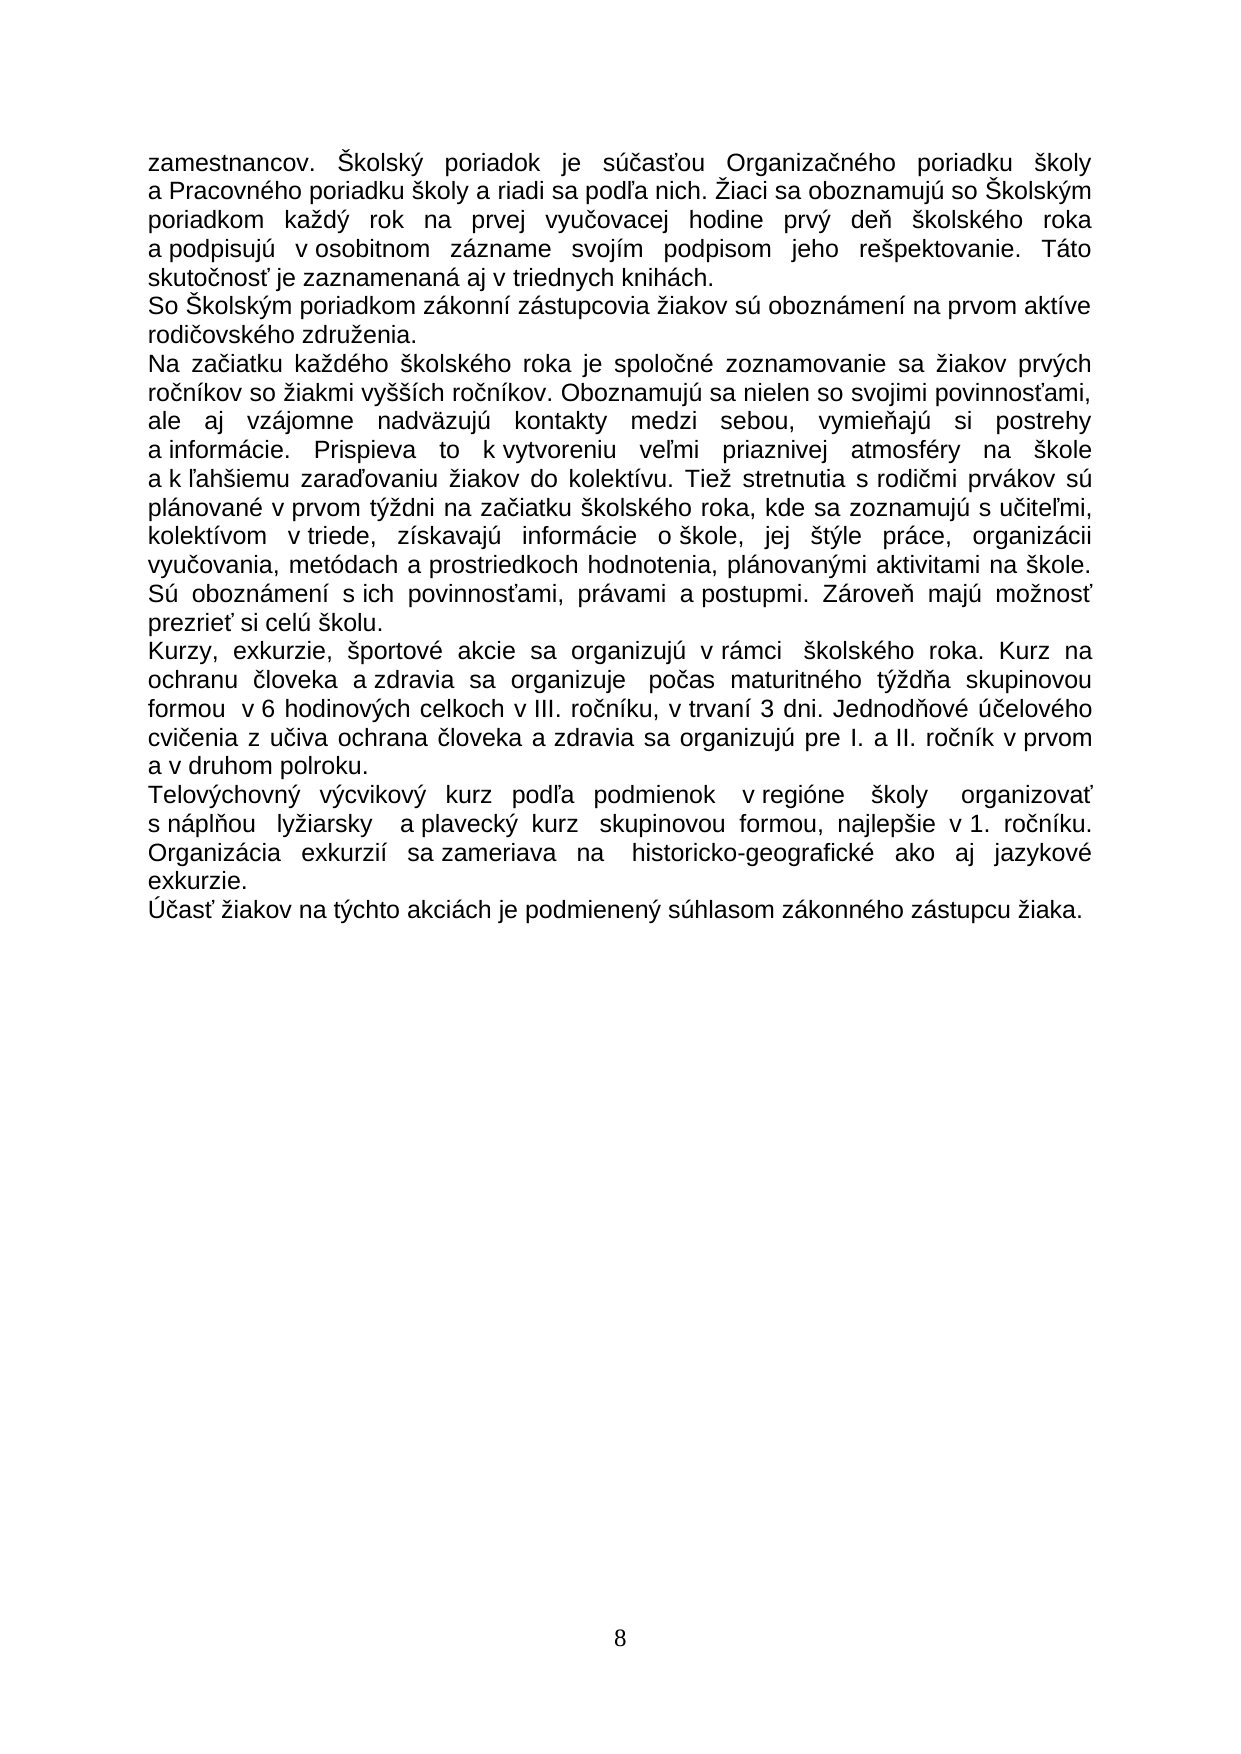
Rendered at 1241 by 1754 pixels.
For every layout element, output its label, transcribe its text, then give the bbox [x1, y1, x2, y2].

text Účasť žiakov na týchto akciách je podmienený súhlasom zákonného zástupcu žiaka. [148, 895, 1093, 924]
text Kurzy, exkurzie, športové akcie sa organizujú v rámci školského roka. Kurz na ochranu človeka a zdravia sa organizuje počas maturitného týždňa skupinovou formou v 6 hodinových celkoch v III. ročníku, v trvaní 3 dni. Jednodňové účelového cvičenia z učiva ochrana človeka a zdravia sa organizujú pre I. a II. ročník v prvom a v druhom polroku. [148, 636, 1093, 780]
text So Školským poriadkom zákonní zástupcovia žiakov sú oboznámení na prvom aktíve rodičovského združenia. [148, 291, 1093, 349]
text Na začiatku každého školského roka je spoločné zoznamovanie sa žiakov prvých ročníkov so žiakmi vyšších ročníkov. Oboznamujú sa nielen so svojimi povinnosťami, ale aj vzájomne nadväzujú kontakty medzi sebou, vymieňajú si postrehy a informácie. Prispieva to k vytvoreniu veľmi priaznivej atmosféry na škole a k ľahšiemu zaraďovaniu žiakov do kolektívu. Tiež stretnutia s rodičmi prvákov sú plánované v prvom týždni na začiatku školského roka, kde sa zoznamujú s učiteľmi, kolektívom v triede, získavajú informácie o škole, jej štýle práce, organizácii vyučovania, metódach a prostriedkoch hodnotenia, plánovanými aktivitami na škole. Sú oboznámení s ich povinnosťami, právami a postupmi. Zároveň majú možnosť prezrieť si celú školu. [148, 349, 1093, 636]
text Telovýchovný výcvikový kurz podľa podmienok v regióne školy organizovať s náplňou lyžiarsky a plavecký kurz skupinovou formou, najlepšie v 1. ročníku. Organizácia exkurzií sa zameriava na historicko-geografické ako aj jazykové exkurzie. [148, 780, 1093, 895]
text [148, 148, 1093, 291]
